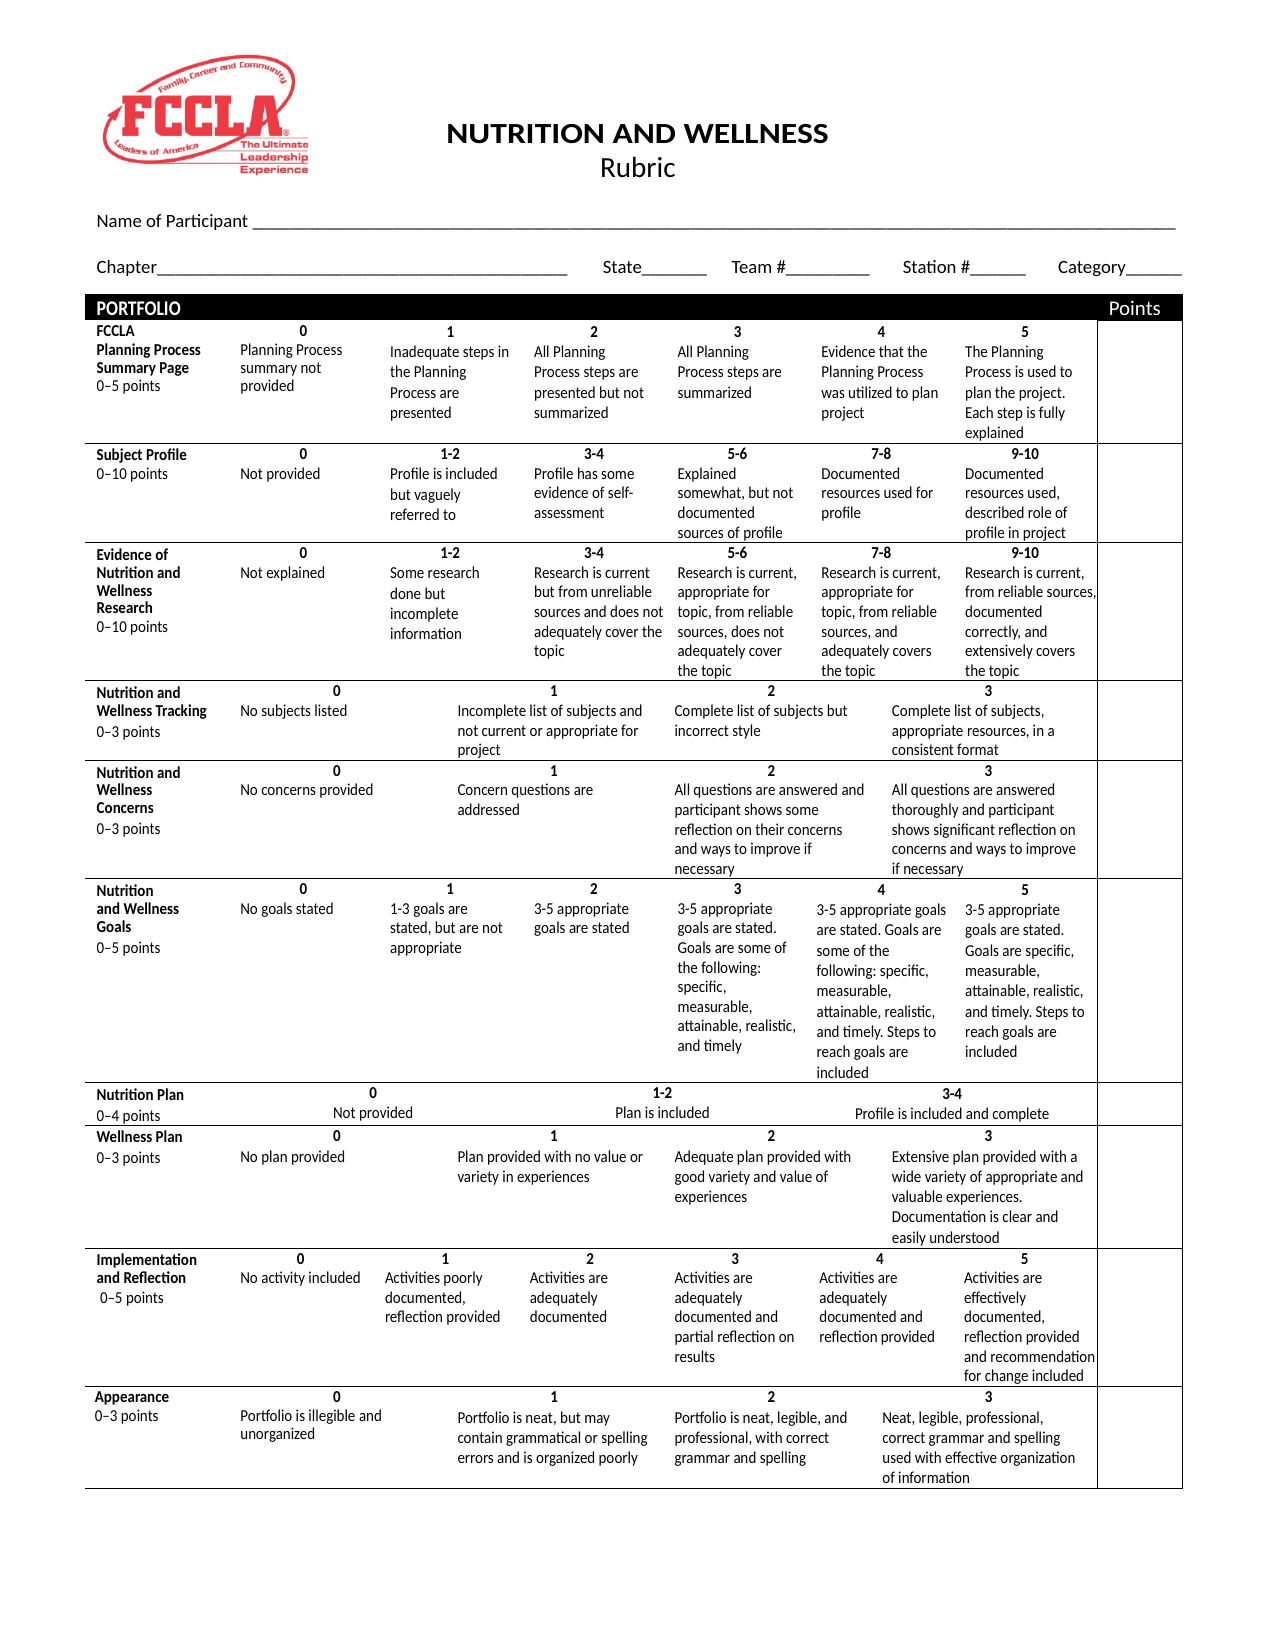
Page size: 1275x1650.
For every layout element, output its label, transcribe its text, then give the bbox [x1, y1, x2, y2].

table_cell Team #_________ [720, 233, 891, 278]
table_cell 9-10 Research is current, from reliable sources, documented correctly, and extensively covers the topic [954, 543, 1097, 680]
table_cell 0 Not provided [229, 444, 379, 542]
table_cell [1098, 1126, 1182, 1247]
table_cell 2 All Planning Process steps are presented but not summarized [523, 320, 666, 443]
table_cell 2 Activities are adequately documented [518, 1249, 663, 1386]
table_header PORTFOLIO [85, 294, 1097, 320]
table_cell Appearance 0–3 points [85, 1387, 229, 1488]
table_cell Evidence of Nutrition and Wellness Research 0–10 points [85, 543, 229, 680]
table_cell 3 3-5 appropriate goals are stated. Goals are some of the following: specific, measurable, attainable, realistic, and timely [666, 879, 810, 1082]
table_cell 0 No goals stated [229, 879, 379, 1082]
table_cell 1 Portfolio is neat, but may contain grammatical or spelling errors and is organized poorly [446, 1387, 663, 1488]
table_cell 3-4 Profile is included and complete [808, 1083, 1097, 1125]
table_cell [1098, 444, 1182, 542]
table_cell 1 1-3 goals are stated, but are not appropriate [379, 879, 523, 1082]
table_cell 0 Planning Process summary not provided [229, 320, 379, 443]
table_cell 0 No subjects listed [229, 681, 446, 759]
table_cell 2 Adequate plan provided with good variety and value of experiences [663, 1126, 880, 1247]
table_cell 3-4 Profile has some evidence of self-assessment [523, 444, 666, 542]
table_cell 1 Plan provided with no value or variety in experiences [446, 1126, 663, 1247]
table_cell 0 Not explained [229, 543, 379, 680]
table_cell 5 3-5 appropriate goals are stated. Goals are specific, measurable, attainable, realistic, and timely. Steps to reach goals are included [954, 879, 1097, 1082]
subtitle NUTRITION AND WELLNESS [248, 117, 1027, 151]
table_cell [1098, 321, 1182, 443]
table_cell 1-2 Profile is included but vaguely referred to [379, 444, 523, 542]
table_cell Category______ [1047, 233, 1197, 278]
table_cell 9-10 Documented resources used, described role of profile in project [954, 444, 1097, 542]
table_cell 5 The Planning Process is used to plan the project. Each step is fully explained [954, 320, 1097, 443]
table_cell 1 Activities poorly documented, reflection provided [374, 1249, 518, 1386]
table_cell 3 Neat, legible, professional, correct grammar and spelling used with effective organization of information [880, 1387, 1097, 1488]
table_cell 2 3-5 appropriate goals are stated [523, 879, 666, 1082]
table_cell Chapter____________________________________________ [85, 233, 591, 278]
table_cell [1098, 879, 1182, 1082]
table_cell 3 All questions are answered thoroughly and participant shows significant reflection on concerns and ways to improve if necessary [880, 761, 1097, 878]
table_cell 0 No concerns provided [229, 761, 446, 878]
table_cell 0 No plan provided [229, 1126, 446, 1247]
table_cell 4 Evidence that the Planning Process was utilized to plan project [810, 320, 954, 443]
table_cell 4 Activities are adequately documented and reflection provided [808, 1249, 953, 1386]
table_cell 1 Inadequate steps in the Planning Process are presented [379, 320, 523, 443]
table_cell Nutrition and Wellness Goals 0–5 points [85, 879, 229, 1082]
table_cell [1098, 543, 1182, 680]
table_cell [1098, 1249, 1182, 1386]
table_cell [1098, 1083, 1182, 1125]
table_header Points [1098, 295, 1182, 320]
picture [101, 50, 310, 178]
table_cell 7-8 Research is current, appropriate for topic, from reliable sources, and adequately covers the topic [810, 543, 954, 680]
table_cell 5 Activities are effectively documented, reflection provided and recommendation for change included [953, 1249, 1097, 1386]
table_cell 3 Activities are adequately documented and partial reflection on results [663, 1249, 808, 1386]
table_cell 3 All Planning Process steps are summarized [666, 320, 810, 443]
table_cell 1-2 Plan is included [518, 1083, 808, 1125]
table_cell 0 Portfolio is illegible and unorganized [229, 1387, 446, 1488]
subtitle Rubric [248, 151, 1027, 184]
table_header Name of Participant ___________________________________________________________________________________________________ [85, 210, 1197, 232]
table_cell Wellness Plan 0–3 points [85, 1126, 229, 1247]
table_cell [1098, 681, 1182, 759]
table_cell 0 No activity included [229, 1249, 373, 1386]
table_cell 2 Complete list of subjects but incorrect style [663, 681, 880, 759]
table_cell 2 Portfolio is neat, legible, and professional, with correct grammar and spelling [663, 1387, 880, 1488]
table_cell 1 Concern questions are addressed [446, 761, 663, 878]
table_cell 3-4 Research is current but from unreliable sources and does not adequately cover the topic [523, 543, 666, 680]
table_cell Nutrition Plan 0–4 points [85, 1083, 229, 1125]
table_cell 5-6 Research is current, appropriate for topic, from reliable sources, does not adequately cover the topic [666, 543, 810, 680]
table_cell 0 Not provided [229, 1083, 518, 1125]
table_cell Implementation and Reflection 0–5 points [85, 1249, 229, 1386]
table_cell 4 3-5 appropriate goals are stated. Goals are some of the following: specific, measurable, attainable, realistic, and timely. Steps to reach goals are included [810, 879, 954, 1082]
table_cell Nutrition and Wellness Concerns 0–3 points [85, 761, 229, 878]
table_cell Subject Profile 0–10 points [85, 444, 229, 542]
table_cell 2 All questions are answered and participant shows some reflection on their concerns and ways to improve if necessary [663, 761, 880, 878]
table_cell 1 Incomplete list of subjects and not current or appropriate for project [446, 681, 663, 759]
table_cell 7-8 Documented resources used for profile [810, 444, 954, 542]
table_cell FCCLA Planning Process Summary Page 0–5 points [85, 320, 229, 443]
table_cell 5-6 Explained somewhat, but not documented sources of profile [666, 444, 810, 542]
table_cell 1-2 Some research done but incomplete information [379, 543, 523, 680]
table_cell 3 Extensive plan provided with a wide variety of appropriate and valuable experiences. Documentation is clear and easily understood [880, 1126, 1097, 1247]
table_cell Station #______ [891, 233, 1047, 278]
table_cell Nutrition and Wellness Tracking 0–3 points [85, 681, 229, 759]
table_cell [1098, 761, 1182, 878]
table_cell State_______ [591, 233, 720, 278]
table_cell [1098, 1387, 1182, 1488]
table_cell 3 Complete list of subjects, appropriate resources, in a consistent format [880, 681, 1097, 759]
